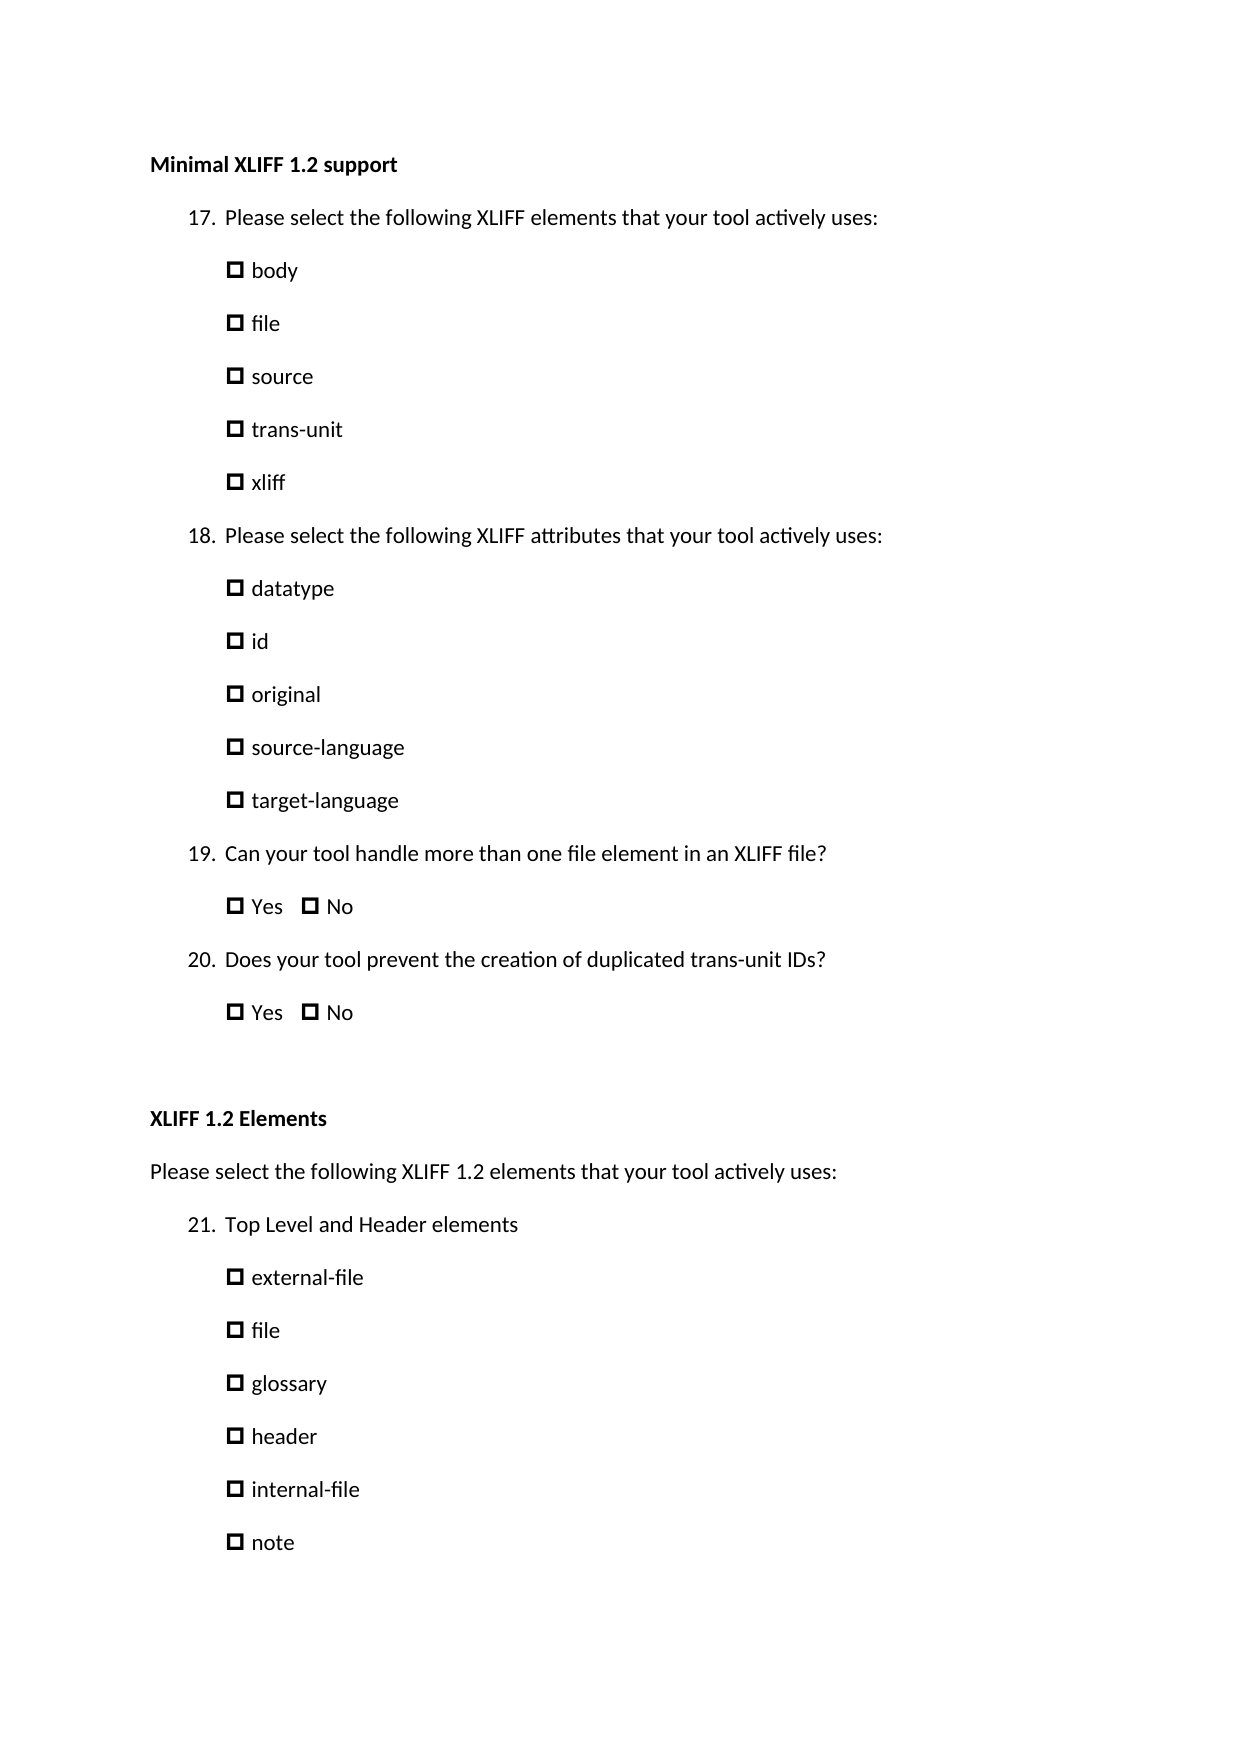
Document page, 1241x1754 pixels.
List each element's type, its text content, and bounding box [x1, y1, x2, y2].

text datatype [225, 574, 1090, 602]
text Please select the following XLIFF 1.2 elements that your tool actively uses: [150, 1157, 1090, 1185]
text body [225, 256, 1090, 284]
text xliff [225, 468, 1090, 496]
list Please select the following XLIFF attributes that your tool actively uses: [187, 521, 1090, 549]
text internal-file [225, 1476, 1090, 1503]
text glossary [225, 1369, 1090, 1397]
text Yes No [225, 892, 1090, 920]
text note [225, 1528, 1090, 1557]
text original [225, 680, 1090, 708]
text Minimal XLIFF 1.2 support [150, 150, 1090, 178]
list Top Level and Header elements [187, 1210, 1090, 1238]
text XLIFF 1.2 Elements [150, 1104, 1090, 1132]
list Can your tool handle more than one file element in an XLIFF file? [187, 839, 1090, 867]
text target-language [225, 786, 1090, 814]
text trans-unit [225, 415, 1090, 443]
list Does your tool prevent the creation of duplicated trans-unit IDs? [187, 945, 1090, 973]
text Yes No [225, 998, 1090, 1026]
text source [225, 362, 1090, 390]
list Please select the following XLIFF elements that your tool actively uses: [187, 203, 1090, 231]
text source-language [225, 733, 1090, 761]
text header [225, 1422, 1090, 1451]
text id [225, 627, 1090, 655]
text file [225, 309, 1090, 337]
text file [225, 1316, 1090, 1344]
text external-file [225, 1263, 1090, 1291]
